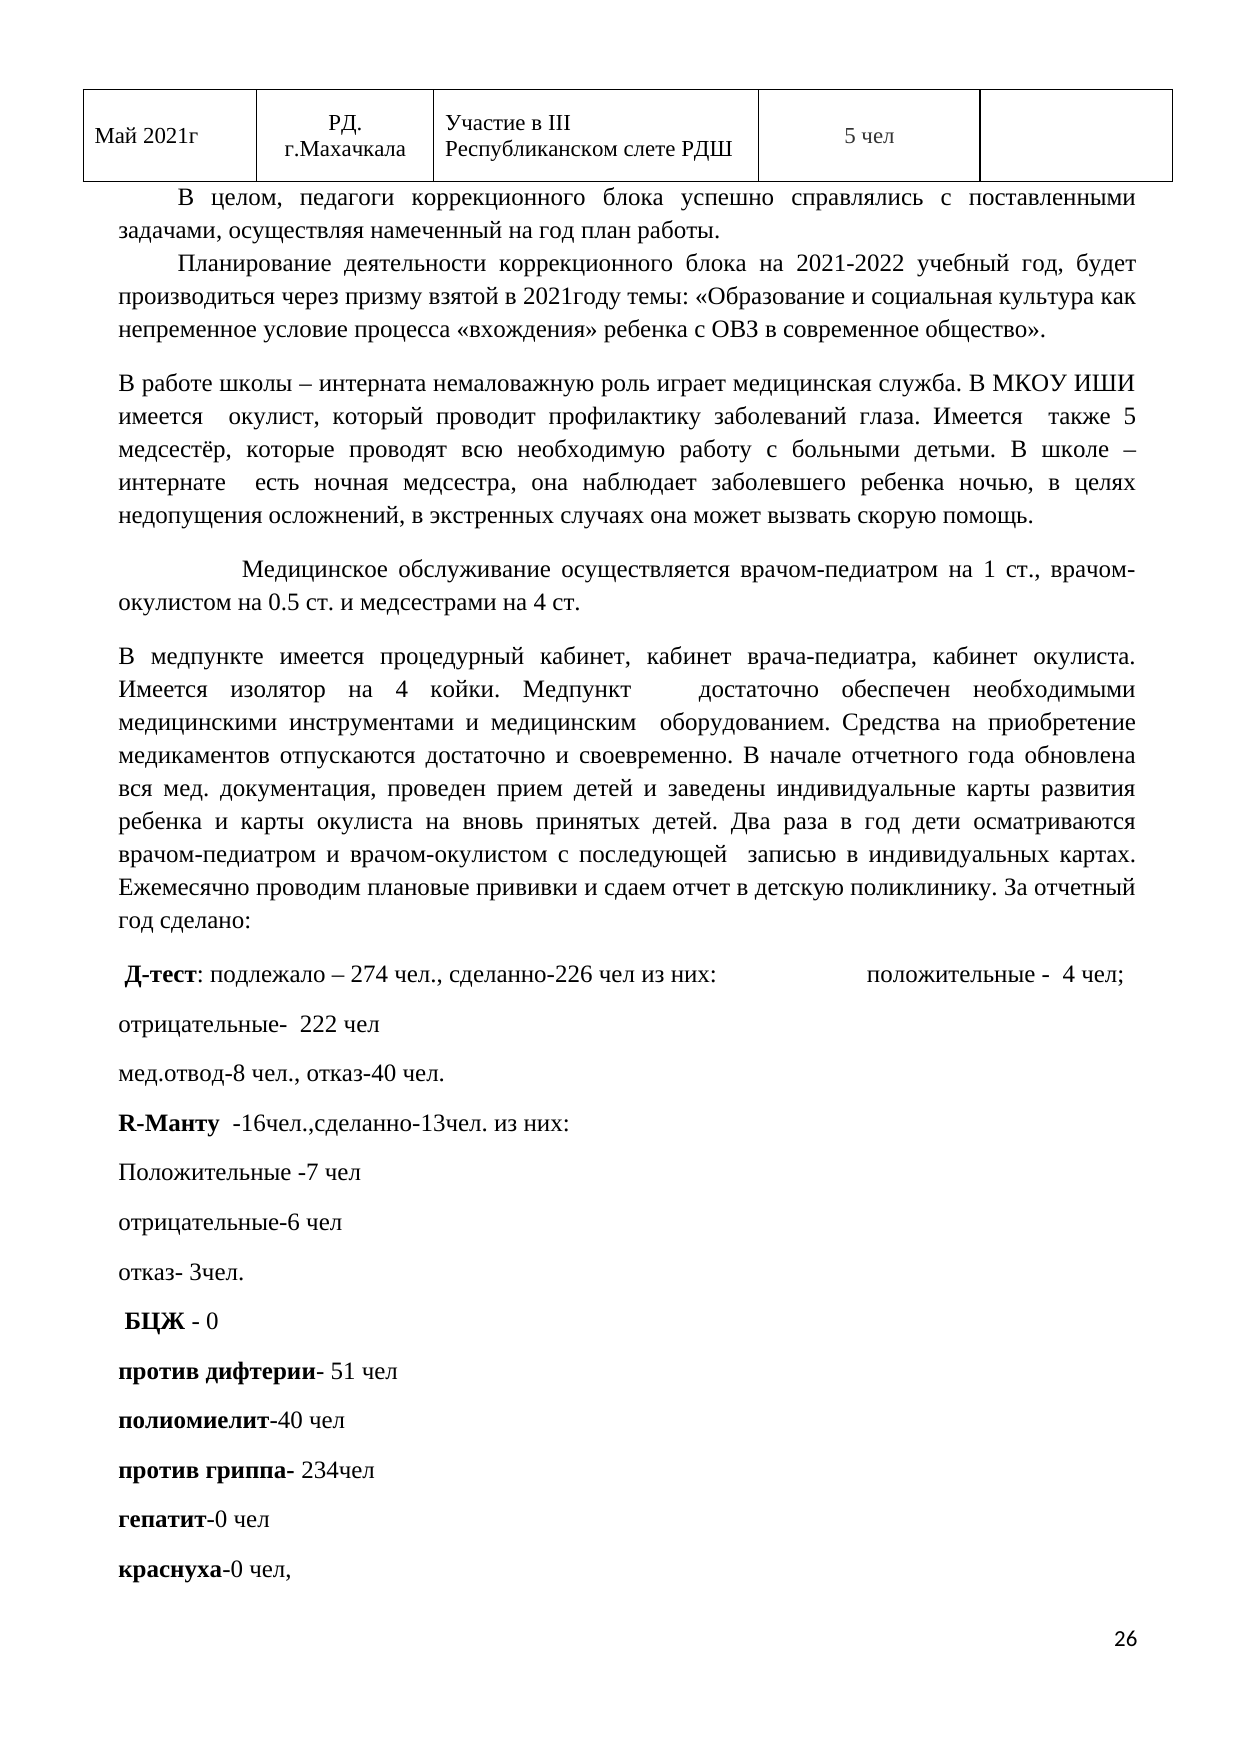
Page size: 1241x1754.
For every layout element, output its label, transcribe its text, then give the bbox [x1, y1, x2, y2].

text В целом, педагоги коррекционного блока успешно справлялись с поставленными задачами, осуществляя намеченный на год план работы. [118, 182, 1137, 244]
table_cell РД. г.Махачкала [257, 90, 433, 181]
text полиомиелит-40 чел [118, 1405, 1137, 1434]
text В медпункте имеется процедурный кабинет, кабинет врача-педиатра, кабинет окулиста. Имеется изолятор на 4 койки. Медпункт достаточно обеспечен необходимыми медицинскими инструментами и медицинским оборудованием. Средства на приобретение медикаментов отпускаются достаточно и своевременно. В начале отчетного года обновлена вся мед. документация, проведен прием детей и заведены индивидуальные карты развития ребенка и карты окулиста на вновь принятых детей. Два раза в год дети осматриваются врачом-педиатром и врачом-окулистом с последующей записью в индивидуальных картах. Ежемесячно проводим плановые прививки и сдаем отчет в детскую поликлинику. За отчетный год сделано: [118, 641, 1137, 934]
text гепатит-0 чел [118, 1504, 1137, 1533]
text В работе школы – интерната немаловажную роль играет медицинская служба. В МКОУ ИШИ имеется окулист, который проводит профилактику заболеваний глаза. Имеется также 5 медсестёр, которые проводят всю необходимую работу с больными детьми. В школе – интернате есть ночная медсестра, она наблюдает заболевшего ребенка ночью, в целях недопущения осложнений, в экстренных случаях она может вызвать скорую помощь. [118, 368, 1137, 529]
table_cell Участие в III Республиканском слете РДШ [434, 90, 758, 181]
text Положительные -7 чел [118, 1157, 1137, 1186]
text R-Манту -16чел.,сделанно-13чел. из них: [118, 1108, 1137, 1137]
text Медицинское обслуживание осуществляется врачом-педиатром на 1 ст., врачом-окулистом на 0.5 ст. и медсестрами на 4 ст. [118, 554, 1137, 616]
text отказ- 3чел. [118, 1257, 1137, 1285]
table_cell 5 чел [759, 90, 979, 181]
text отрицательные-6 чел [118, 1207, 1137, 1236]
table_cell [981, 90, 1172, 181]
text отрицательные- 222 чел [118, 1009, 1137, 1037]
text мед.отвод-8 чел., отказ-40 чел. [118, 1058, 1137, 1087]
list Планирование деятельности коррекционного блока на 2021-2022 учебный год, будет производиться через призму взятой в 2021году темы: «Образование и социальная культура как непременное условие процесса «вхождения» ребенка с ОВЗ в современное общество». [118, 248, 1137, 343]
text краснуха-0 чел, [118, 1554, 1137, 1583]
text Д-тест: подлежало – 274 чел., сделанно-226 чел из них: положительные - 4 чел; [118, 959, 1137, 988]
text против дифтерии- 51 чел [118, 1356, 1137, 1384]
text против гриппа- 234чел [118, 1455, 1137, 1484]
text БЦЖ - 0 [118, 1306, 1137, 1335]
table_cell Май 2021г [84, 90, 256, 181]
